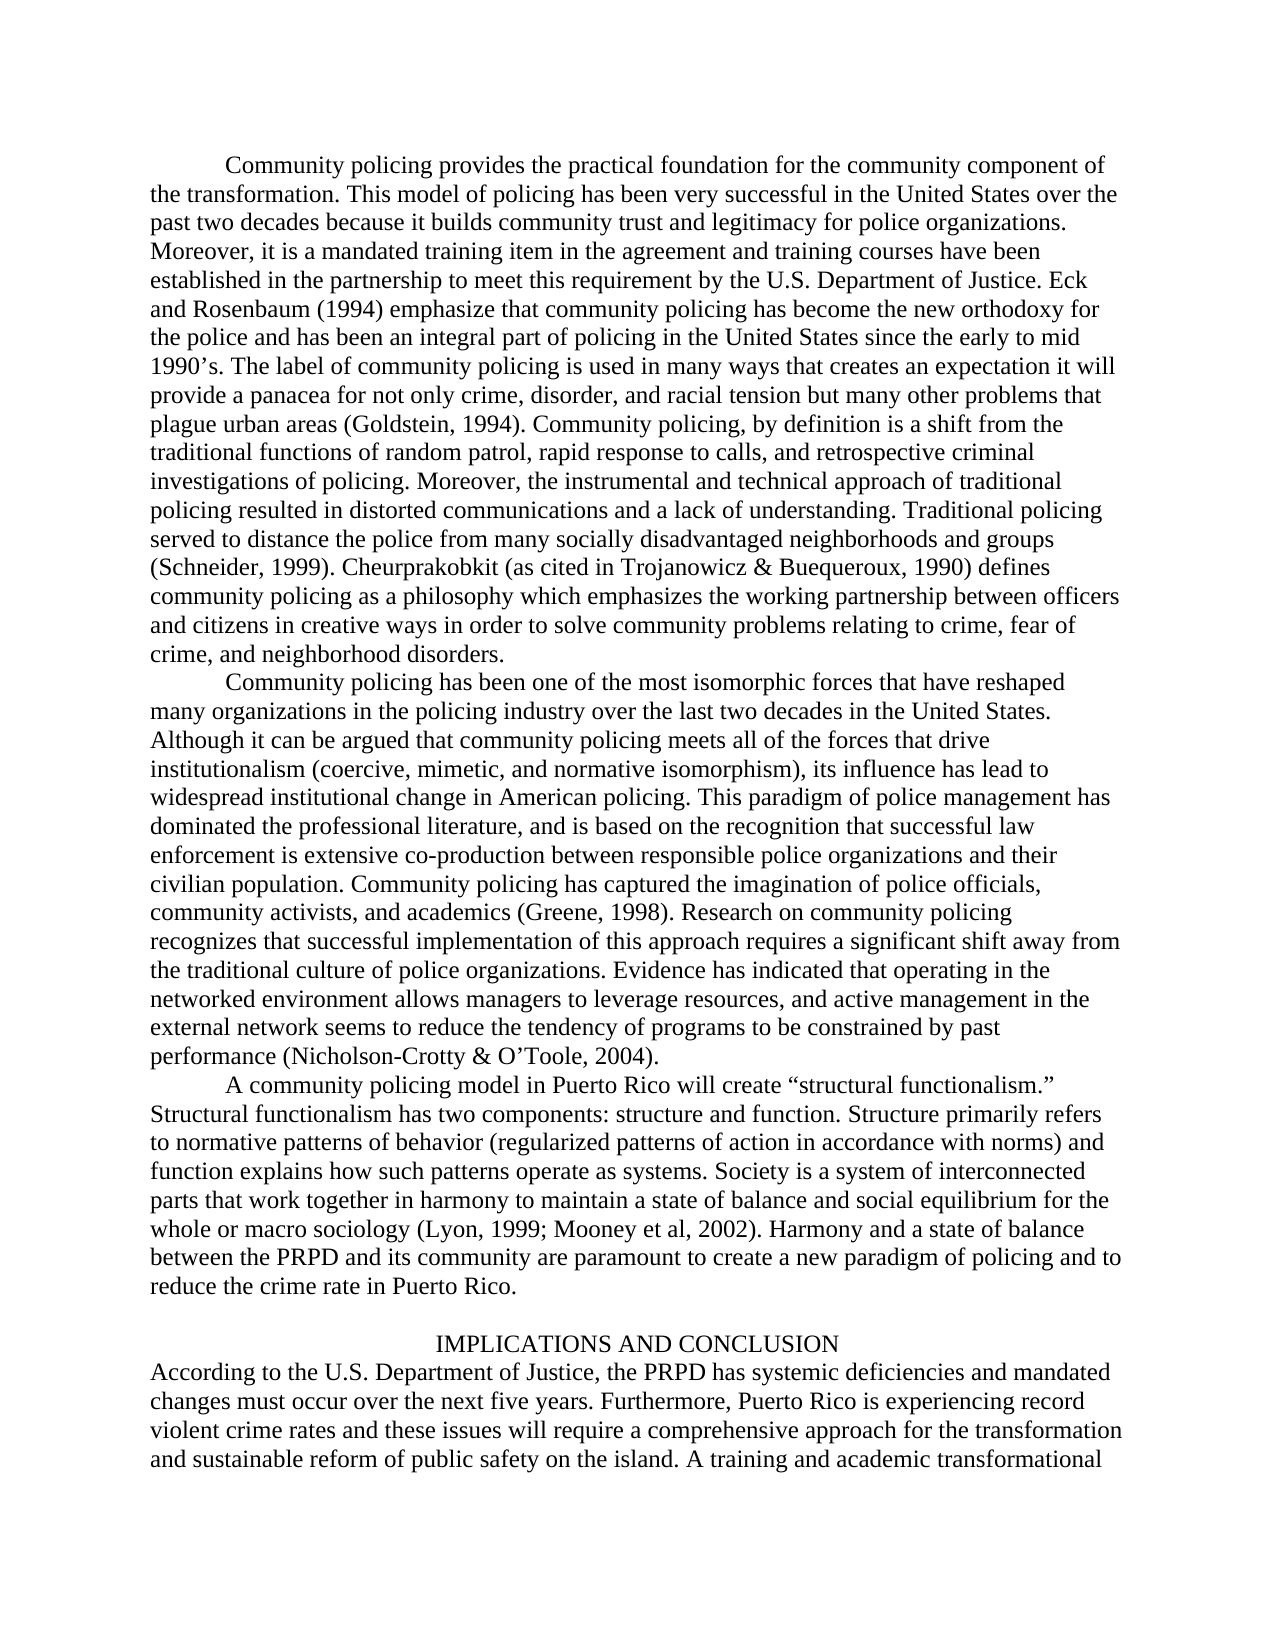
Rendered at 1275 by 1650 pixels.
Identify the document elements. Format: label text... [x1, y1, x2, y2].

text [150, 1357, 1125, 1472]
text IMPLICATIONS AND CONCLUSION [150, 1329, 1125, 1357]
text Community policing provides the practical foundation for the community component of the transformation. This model of policing has been very successful in the United States over the past two decades because it builds community trust and legitimacy for police organizations. Moreover, it is a mandated training item in the agreement and training courses have been established in the partnership to meet this requirement by the U.S. Department of Justice. Eck and Rosenbaum (1994) emphasize that community policing has become the new orthodoxy for the police and has been an integral part of policing in the United States since the early to mid 1990’s. The label of community policing is used in many ways that creates an expectation it will provide a panacea for not only crime, disorder, and racial tension but many other problems that plague urban areas (Goldstein, 1994). Community policing, by definition is a shift from the traditional functions of random patrol, rapid response to calls, and retrospective criminal investigations of policing. Moreover, the instrumental and technical approach of traditional policing resulted in distorted communications and a lack of understanding. Traditional policing served to distance the police from many socially disadvantaged neighborhoods and groups (Schneider, 1999). Cheurprakobkit (as cited in Trojanowicz & Buequeroux, 1990) defines community policing as a philosophy which emphasizes the working partnership between officers and citizens in creative ways in order to solve community problems relating to crime, fear of crime, and neighborhood disorders. [150, 150, 1125, 667]
text A community policing model in Puerto Rico will create “structural functionalism.” Structural functionalism has two components: structure and function. Structure primarily refers to normative patterns of behavior (regularized patterns of action in accordance with norms) and function explains how such patterns operate as systems. Society is a system of interconnected parts that work together in harmony to maintain a state of balance and social equilibrium for the whole or macro sociology (Lyon, 1999; Mooney et al, 2002). Harmony and a state of balance between the PRPD and its community are paramount to create a new paradigm of policing and to reduce the crime rate in Puerto Rico. [150, 1070, 1125, 1300]
text Community policing has been one of the most isomorphic forces that have reshaped many organizations in the policing industry over the last two decades in the United States. Although it can be argued that community policing meets all of the forces that drive institutionalism (coercive, mimetic, and normative isomorphism), its influence has lead to widespread institutional change in American policing. This paradigm of police management has dominated the professional literature, and is based on the recognition that successful law enforcement is extensive co-production between responsible police organizations and their civilian population. Community policing has captured the imagination of police officials, community activists, and academics (Greene, 1998). Research on community policing recognizes that successful implementation of this approach requires a significant shift away from the traditional culture of police organizations. Evidence has indicated that operating in the networked environment allows managers to leverage resources, and active management in the external network seems to reduce the tendency of programs to be constrained by past performance (Nicholson-Crotty & O’Toole, 2004). [150, 667, 1125, 1070]
